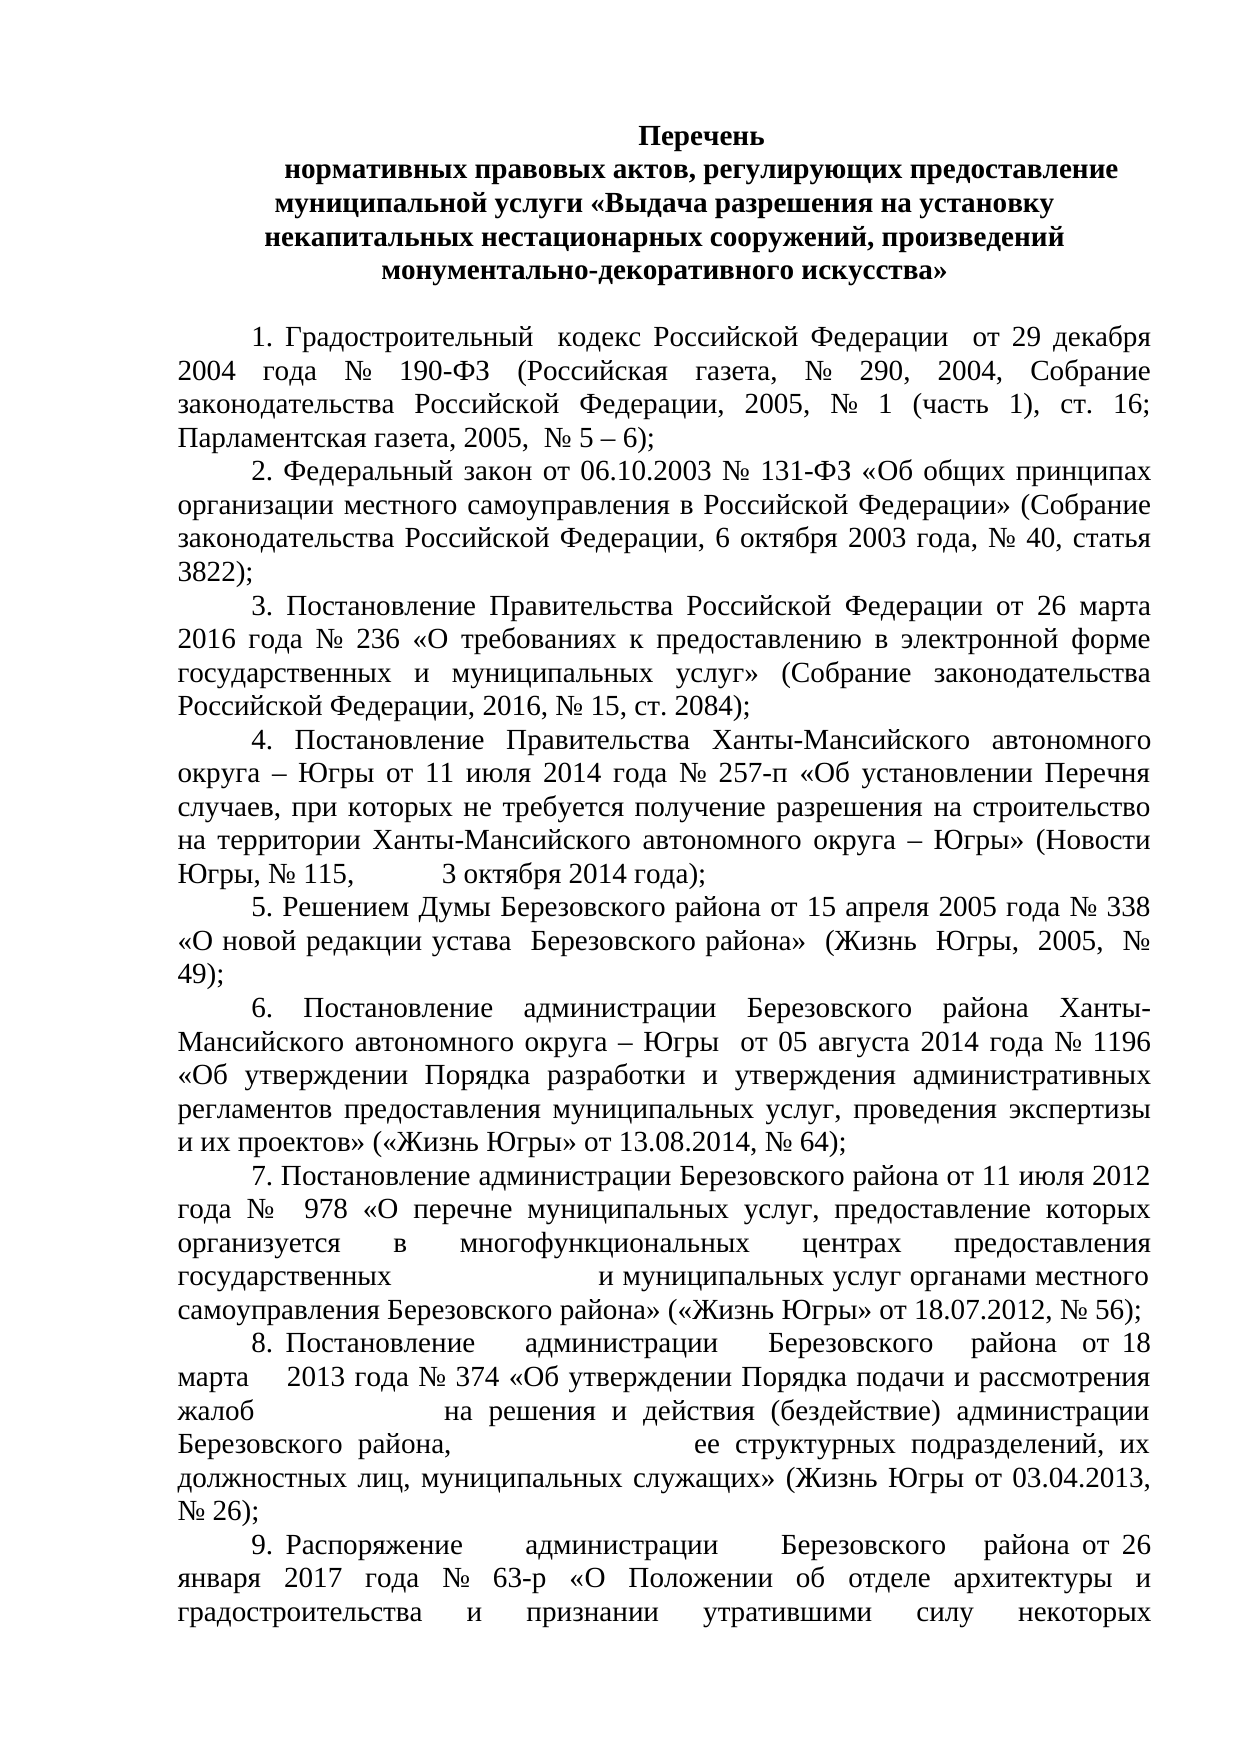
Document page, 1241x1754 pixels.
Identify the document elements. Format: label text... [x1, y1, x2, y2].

text 8. Постановление администрации Березовского района от 18 марта 2013 года № 374 «Об утверждении Порядка подачи и рассмотрения жалоб на решения и действия (бездействие) администрации Березовского района, ее структурных подразделений, их должностных лиц, муниципальных служащих» (Жизнь Югры от 03.04.2013, № 26); [177, 1326, 1152, 1527]
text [177, 1527, 1152, 1627]
text 1. Градостроительный кодекс Российской Федерации от 29 декабря 2004 года № 190-ФЗ (Российская газета, № 290, 2004, Собрание законодательства Российской Федерации, 2005, № 1 (часть 1), ст. 16; Парламентская газета, 2005, № 5 – 6); [177, 319, 1152, 453]
text нормативных правовых актов, регулирующих предоставление муниципальной услуги «Выдача разрешения на установку некапитальных нестационарных сооружений, произведений монументально-декоративного искусства» [177, 152, 1152, 286]
text 6. Постановление администрации Березовского района Ханты-Мансийского автономного округа – Югры от 05 августа 2014 года № 1196 «Об утверждении Порядка разработки и утверждения административных регламентов предоставления муниципальных услуг, проведения экспертизы и их проектов» («Жизнь Югры» от 13.08.2014, № 64); [177, 990, 1152, 1158]
text 7. Постановление администрации Березовского района от 11 июля 2012 года № 978 «О перечне муниципальных услуг, предоставление которых организуется в многофункциональных центрах предоставления государственных и муниципальных услуг органами местного самоуправления Березовского района» («Жизнь Югры» от 18.07.2012, № 56); [177, 1158, 1152, 1326]
text 4. Постановление Правительства Ханты-Мансийского автономного округа – Югры от 11 июля 2014 года № 257-п «Об установлении Перечня случаев, при которых не требуется получение разрешения на строительство на территории Ханты-Мансийского автономного округа – Югры» (Новости Югры, № 115, 3 октября 2014 года); [177, 722, 1152, 889]
text 3. Постановление Правительства Российской Федерации от 26 марта 2016 года № 236 «О требованиях к предоставлению в электронной форме государственных и муниципальных услуг» (Собрание законодательства Российской Федерации, 2016, № 15, ст. 2084); [177, 588, 1152, 722]
text 5. Решением Думы Березовского района от 15 апреля 2005 года № 338 «О новой редакции устава Березовского района» (Жизнь Югры, 2005, № 49); [177, 889, 1152, 990]
text Перечень [177, 118, 1152, 152]
text 2. Федеральный закон от 06.10.2003 № 131-ФЗ «Oб общих принципах организации местного самоуправления в Российской Федерации» (Собрание законодательства Российской Федерации, 6 октября 2003 года, № 40, статья 3822); [177, 453, 1152, 588]
